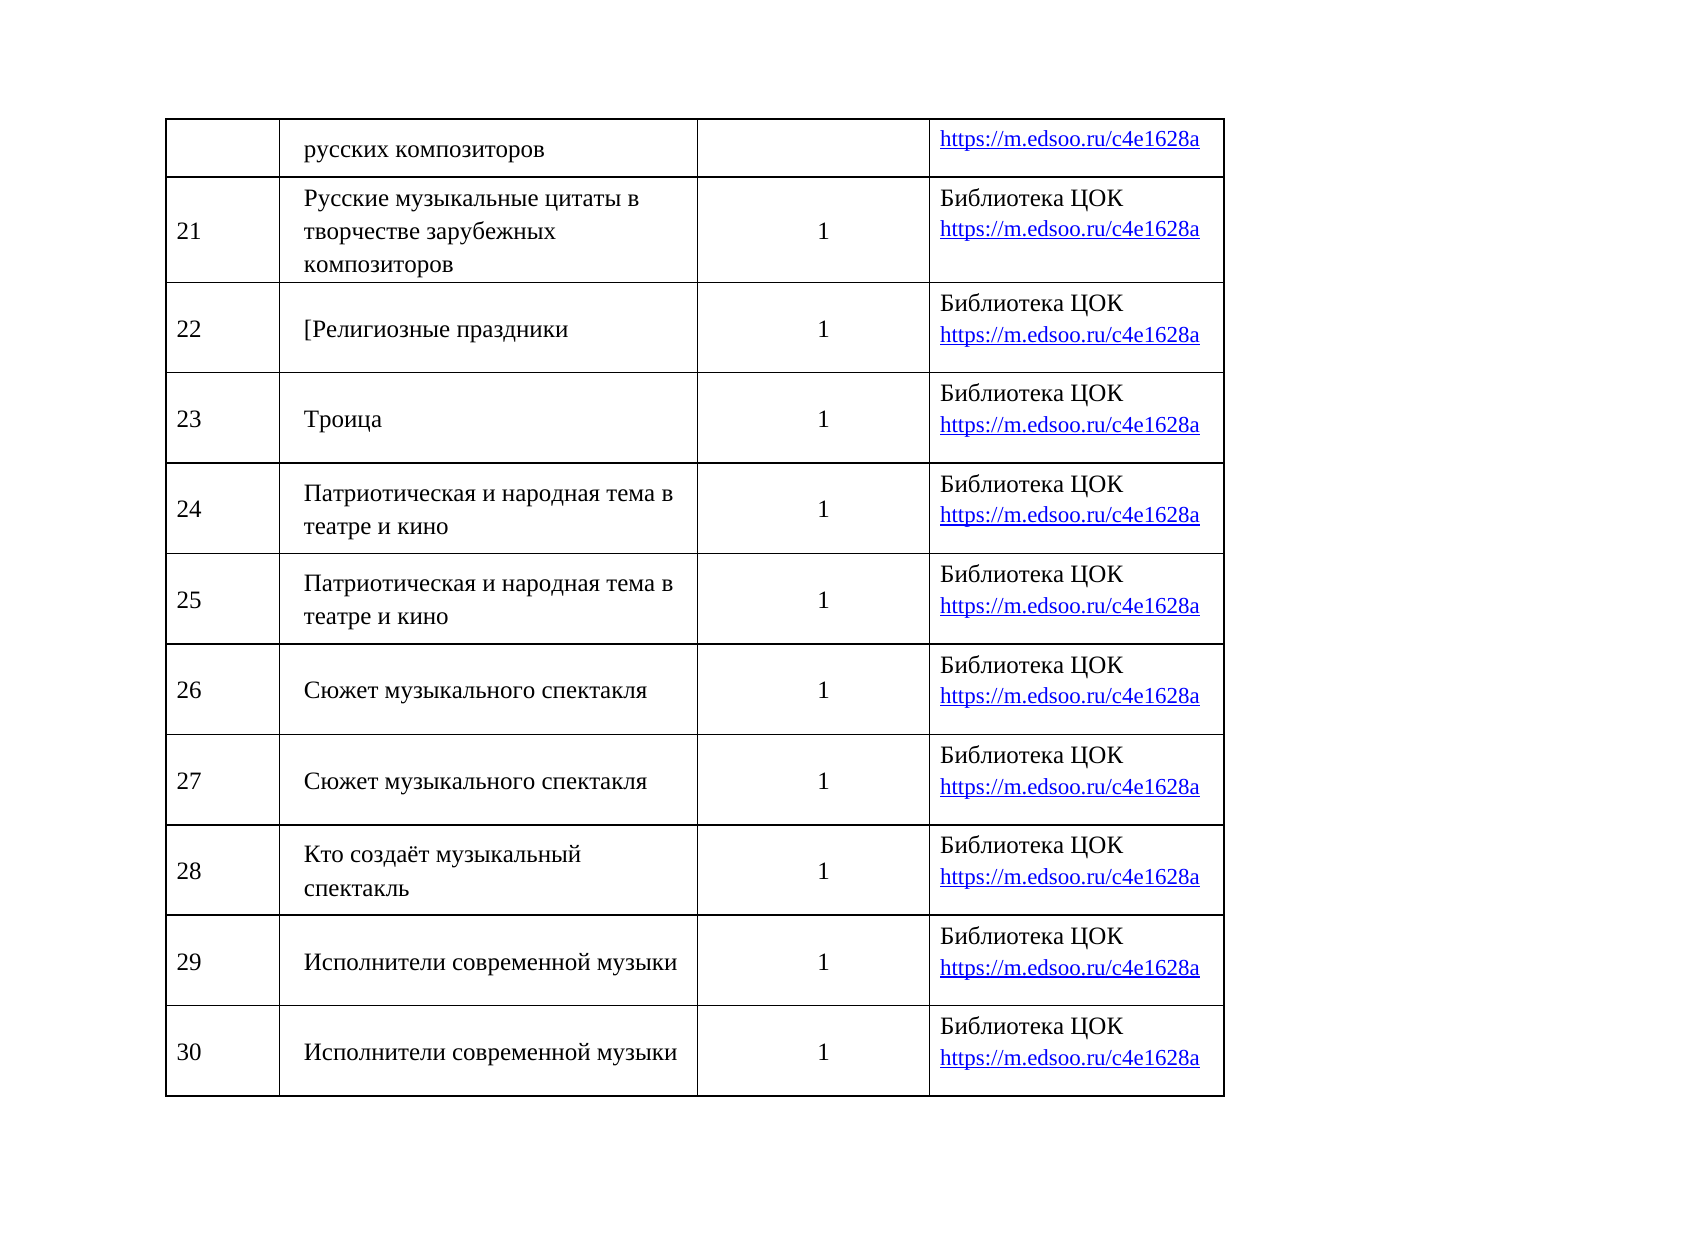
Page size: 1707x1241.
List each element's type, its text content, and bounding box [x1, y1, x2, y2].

table_cell 26 [167, 645, 279, 733]
table_cell Исполнители современной музыки [280, 1006, 697, 1095]
table_cell 1 [698, 373, 929, 462]
table_cell Сюжет музыкального спектакля [280, 735, 697, 824]
table_cell 1 [698, 120, 929, 176]
table_cell 1 [698, 554, 929, 643]
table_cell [930, 916, 1223, 1005]
table_cell 29 [167, 916, 279, 1005]
table_cell Сюжет музыкального спектакля [280, 645, 697, 733]
table_cell 24 [167, 464, 279, 553]
table_cell 27 [167, 735, 279, 824]
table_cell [280, 120, 697, 176]
table_cell 1 [698, 735, 929, 824]
table_cell 21 [167, 178, 279, 281]
table_cell Патриотическая и народная тема в театре и кино [280, 464, 697, 553]
table_cell Библиотека ЦОК https://m.edsoo.ru/c4e1628a [930, 464, 1223, 553]
table_cell 23 [167, 373, 279, 462]
table_cell Русские музыкальные цитаты в творчестве зарубежных композиторов [280, 178, 697, 281]
table_cell Патриотическая и народная тема в театре и кино [280, 554, 697, 643]
table_cell Библиотека ЦОК https://m.edsoo.ru/c4e1628a [930, 554, 1223, 643]
table_cell 1 [698, 826, 929, 914]
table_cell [930, 178, 1223, 281]
table_cell 20 [167, 120, 279, 176]
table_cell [930, 826, 1223, 914]
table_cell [930, 120, 1223, 176]
table_cell Библиотека ЦОК https://m.edsoo.ru/c4e1628a [930, 283, 1223, 372]
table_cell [930, 1006, 1223, 1095]
table_cell 1 [698, 178, 929, 281]
table_cell [Религиозные праздники [280, 283, 697, 372]
table_cell 1 [698, 1006, 929, 1095]
table_cell Библиотека ЦОК https://m.edsoo.ru/c4e1628a [930, 373, 1223, 462]
table_cell Кто создаёт музыкальный спектакль [280, 826, 697, 914]
table_cell Троица [280, 373, 697, 462]
table_cell 25 [167, 554, 279, 643]
table_cell Библиотека ЦОК https://m.edsoo.ru/c4e1628a [930, 735, 1223, 824]
table_cell 28 [167, 826, 279, 914]
table_cell Библиотека ЦОК https://m.edsoo.ru/c4e1628a [930, 645, 1223, 733]
table_cell Исполнители современной музыки [280, 916, 697, 1005]
table_cell 30 [167, 1006, 279, 1095]
table_cell 22 [167, 283, 279, 372]
table_cell 1 [698, 916, 929, 1005]
table_cell 1 [698, 645, 929, 733]
table_cell 1 [698, 283, 929, 372]
table_cell 1 [698, 464, 929, 553]
